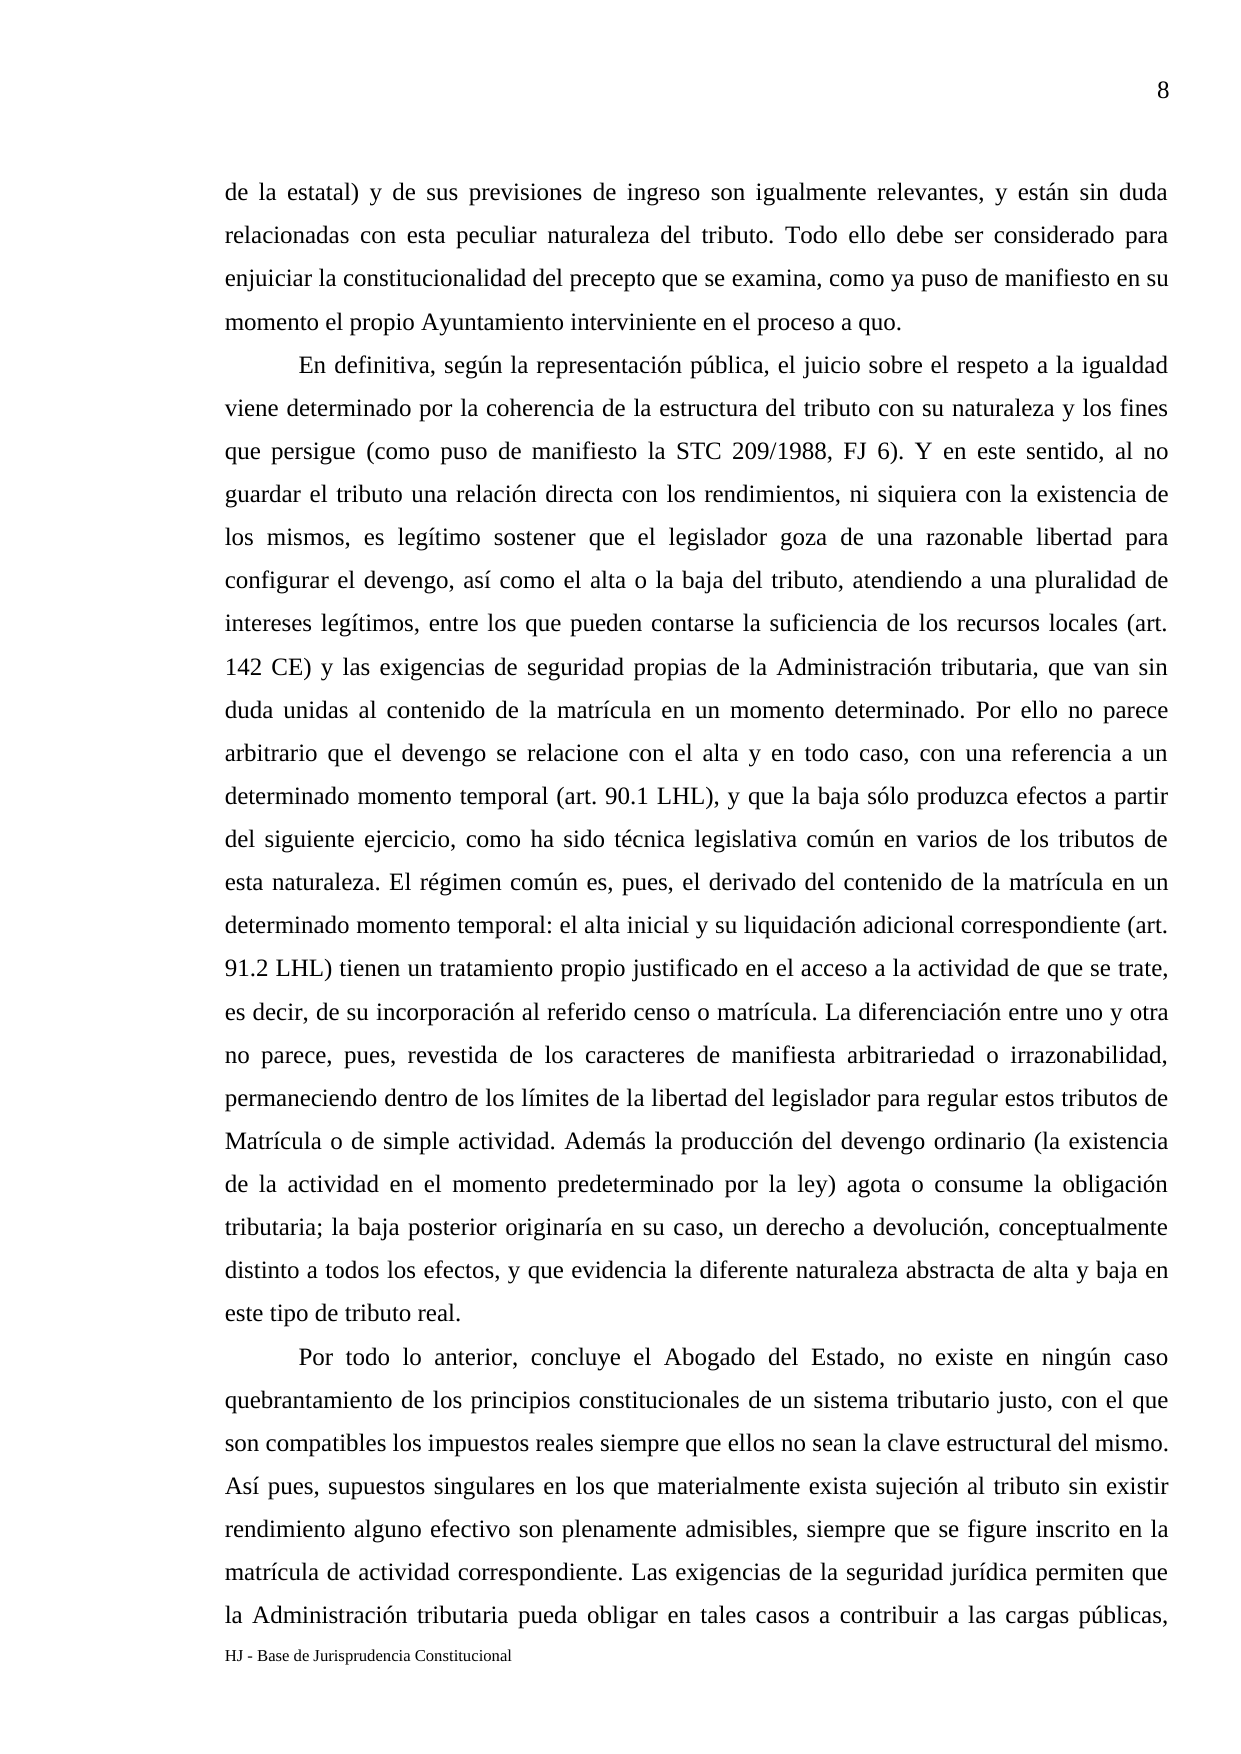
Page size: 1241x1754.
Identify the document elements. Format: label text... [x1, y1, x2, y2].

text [224, 1342, 1169, 1629]
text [224, 177, 1169, 335]
text En definitiva, según la representación pública, el juicio sobre el respeto a la igualdad viene determinado por la coherencia de la estructura del tributo con su naturaleza y los fines que persigue (como puso de manifiesto la STC 209/1988, FJ 6). Y en este sentido, al no guardar el tributo una relación directa con los rendimientos, ni siquiera con la existencia de los mismos, es legítimo sostener que el legislador goza de una razonable libertad para configurar el devengo, así como el alta o la baja del tributo, atendiendo a una pluralidad de intereses legítimos, entre los que pueden contarse la suficiencia de los recursos locales (art. 142 CE) y las exigencias de seguridad propias de la Administración tributaria, que van sin duda unidas al contenido de la matrícula en un momento determinado. Por ello no parece arbitrario que el devengo se relacione con el alta y en todo caso, con una referencia a un determinado momento temporal (art. 90.1 LHL), y que la baja sólo produzca efectos a partir del siguiente ejercicio, como ha sido técnica legislativa común en varios de los tributos de esta naturaleza. El régimen común es, pues, el derivado del contenido de la matrícula en un determinado momento temporal: el alta inicial y su liquidación adicional correspondiente (art. 91.2 LHL) tienen un tratamiento propio justificado en el acceso a la actividad de que se trate, es decir, de su incorporación al referido censo o matrícula. La diferenciación entre uno y otra no parece, pues, revestida de los caracteres de manifiesta arbitrariedad o irrazonabilidad, permaneciendo dentro de los límites de la libertad del legislador para regular estos tributos de Matrícula o de simple actividad. Además la producción del devengo ordinario (la existencia de la actividad en el momento predeterminado por la ley) agota o consume la obligación tributaria; la baja posterior originaría en su caso, un derecho a devolución, conceptualmente distinto a todos los efectos, y que evidencia la diferente naturaleza abstracta de alta y baja en este tipo de tributo real. [224, 350, 1169, 1327]
